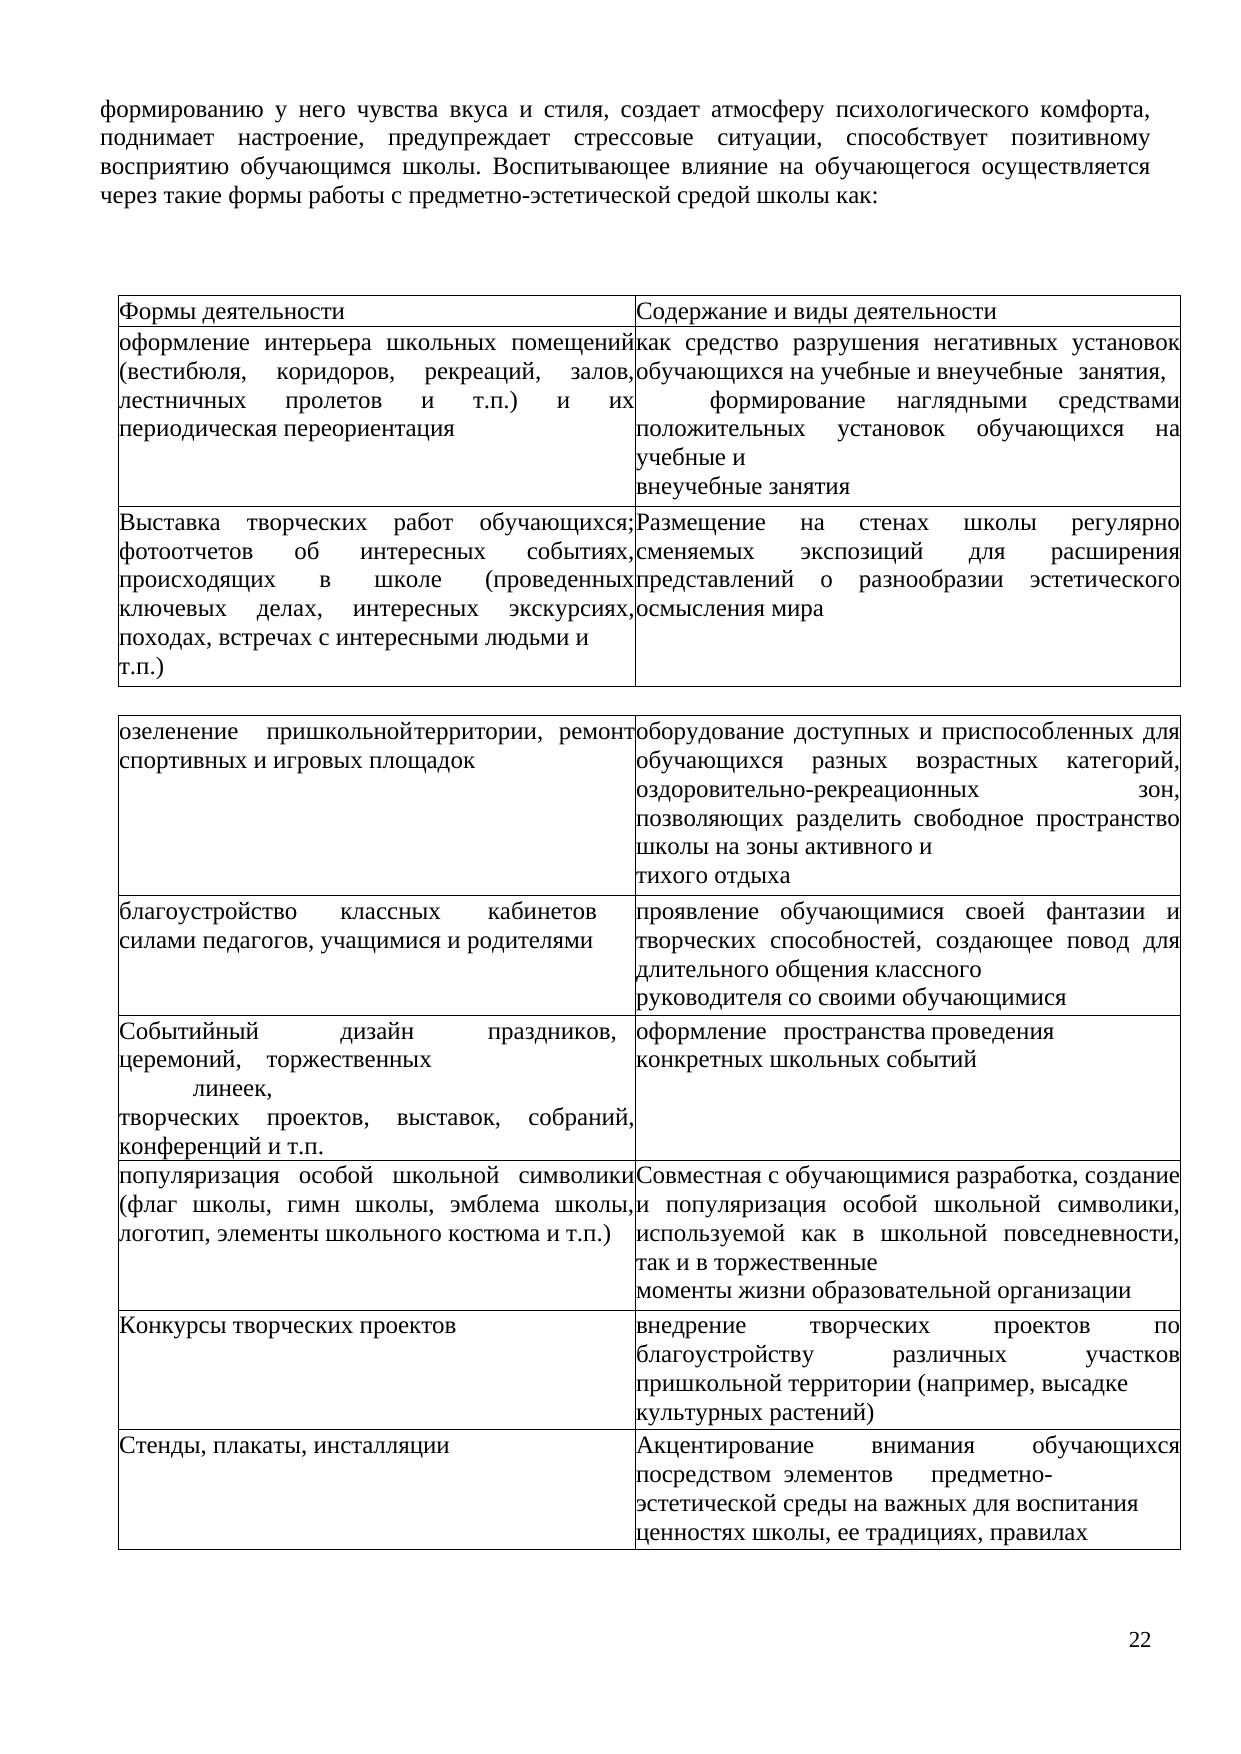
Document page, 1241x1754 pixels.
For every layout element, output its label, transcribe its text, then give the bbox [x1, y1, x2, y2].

table_cell Конкурсы творческих проектов [119, 1311, 635, 1429]
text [100, 94, 1151, 209]
table_cell Акцентирование внимания обучающихся посредством элементов предметно- эстетической среды на важных для воспитания ценностях школы, ее традициях, правилах [636, 1430, 1180, 1549]
table_cell популяризация особой школьной символики (флаг школы, гимн школы, эмблема школы, логотип, элементы школьного костюма и т.п.) [119, 1161, 635, 1309]
table_cell Стенды, плакаты, инсталляции [119, 1430, 635, 1549]
table_cell Размещение на стенах школы регулярно сменяемых экспозиций для расширения представлений о разнообразии эстетического осмысления мира [636, 507, 1180, 686]
table_header озеленение пришкольной территории, ремонт спортивных и игровых площадок [119, 716, 635, 895]
table_cell оформление пространства проведения конкретных школьных событий [636, 1016, 1180, 1159]
table_cell Выставка творческих работ обучающихся; фотоотчетов об интересных событиях, происходящих в школе (проведенных ключевых делах, интересных экскурсиях, походах, встречах с интересными людьми и т.п.) [119, 507, 635, 686]
table_header оборудование доступных и приспособленных для обучающихся разных возрастных категорий, оздоровительно-рекреационных зон, позволяющих разделить свободное пространство школы на зоны активного и тихого отдыха [636, 716, 1180, 895]
table_header Содержание и виды деятельности [636, 296, 1180, 326]
table_header Формы деятельности [119, 296, 635, 326]
table_cell как средство разрушения негативных установок обучающихся на учебные и внеучебные занятия, формирование наглядными средствами положительных установок обучающихся на учебные и внеучебные занятия [636, 327, 1180, 506]
table_cell Совместная с обучающимися разработка, создание и популяризация особой школьной символики, используемой как в школьной повседневности, так и в торжественные моменты жизни образовательной организации [636, 1161, 1180, 1309]
table_cell благоустройство классных кабинетов силами педагогов, учащимися и родителями [119, 896, 635, 1015]
table_cell Событийный дизайн праздников, церемоний, торжественных линеек, творческих проектов, выставок, собраний, конференций и т.п. [119, 1016, 635, 1159]
table_cell проявление обучающимися своей фантазии и творческих способностей, создающее повод для длительного общения классного руководителя со своими обучающимися [636, 896, 1180, 1015]
table_cell внедрение творческих проектов по благоустройству различных участков пришкольной территории (например, высадке культурных растений) [636, 1311, 1180, 1429]
table_cell оформление интерьера школьных помещений (вестибюля, коридоров, рекреаций, залов, лестничных пролетов и т.п.) и их периодическая переориентация [119, 327, 635, 506]
